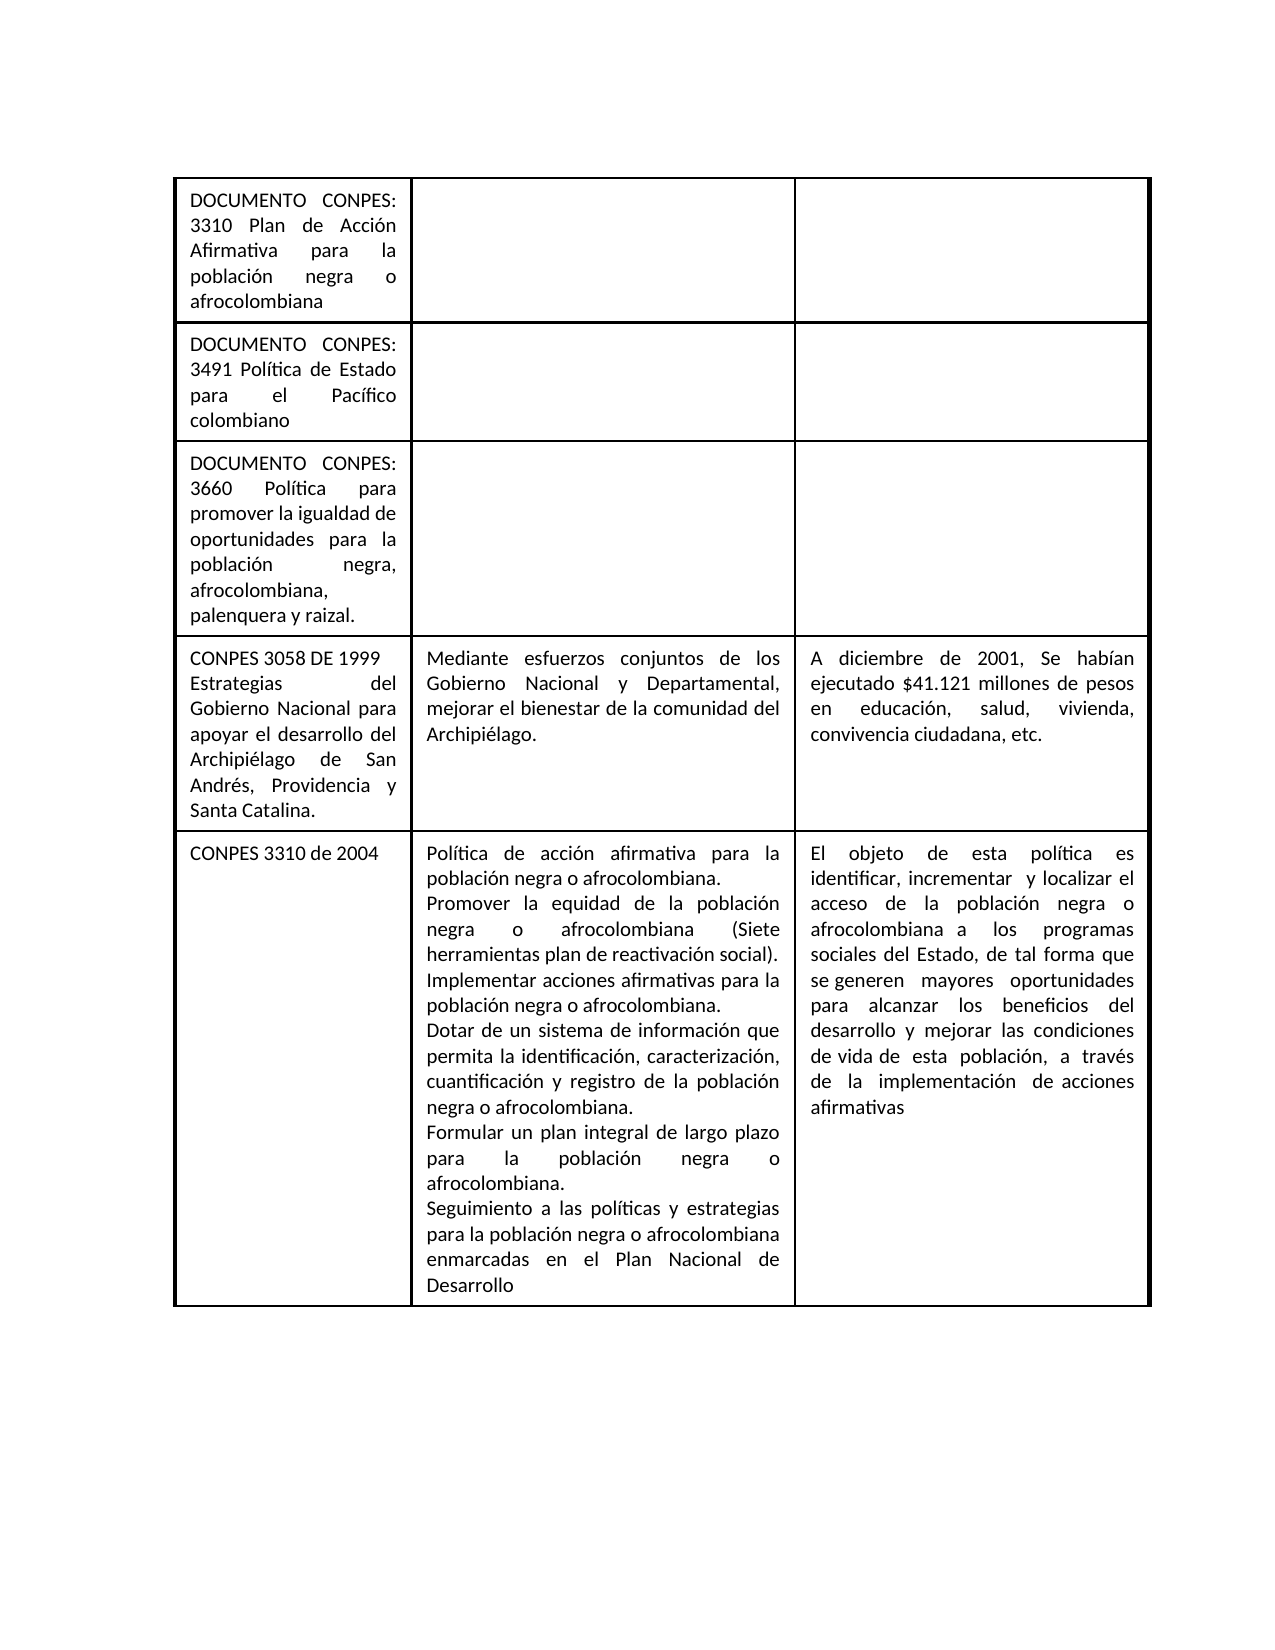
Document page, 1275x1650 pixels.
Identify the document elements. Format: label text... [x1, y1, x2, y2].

table_cell DOCUMENTO CONPES: 3491 Política de Estado para el Pacífico colombiano [177, 324, 410, 440]
table_cell CONPES 3058 DE 1999 Estrategias del Gobierno Nacional para apoyar el desarrollo del Archipiélago de San Andrés, Providencia y Santa Catalina. [177, 637, 410, 830]
table_cell DOCUMENTO CONPES: 3310 Plan de Acción Afirmativa para la población negra o afrocolombiana [177, 179, 410, 321]
table_cell El objeto de esta política es identificar, incrementar y localizar el acceso de la población negra o afrocolombiana a los programas sociales del Estado, de tal forma que se generen mayores oportunidades para alcanzar los beneficios del desarrollo y mejorar las condiciones de vida de esta población, a través de la implementación de acciones afirmativas [796, 832, 1147, 1305]
table_cell [413, 179, 794, 321]
table_cell Política de acción afirmativa para la población negra o afrocolombiana. Promover la equidad de la población negra o afrocolombiana (Siete herramientas plan de reactivación social). Implementar acciones afirmativas para la población negra o afrocolombiana. Dotar de un sistema de información que permita la identificación, caracterización, cuantificación y registro de la población negra o afrocolombiana. Formular un plan integral de largo plazo para la población negra o afrocolombiana. Seguimiento a las políticas y estrategias para la población negra o afrocolombiana enmarcadas en el Plan Nacional de Desarrollo [413, 832, 794, 1305]
table_cell A diciembre de 2001, Se habían ejecutado $41.121 millones de pesos en educación, salud, vivienda, convivencia ciudadana, etc. [796, 637, 1147, 830]
table_cell [796, 179, 1147, 321]
table_cell Mediante esfuerzos conjuntos de los Gobierno Nacional y Departamental, mejorar el bienestar de la comunidad del Archipiélago. [413, 637, 794, 830]
table_cell [796, 324, 1147, 440]
table_cell [413, 442, 794, 635]
table_cell DOCUMENTO CONPES: 3660 Política para promover la igualdad de oportunidades para la población negra, afrocolombiana, palenquera y raizal. [177, 442, 410, 635]
table_cell [796, 442, 1147, 635]
table_cell CONPES 3310 de 2004 [177, 832, 410, 1305]
table_cell [413, 324, 794, 440]
